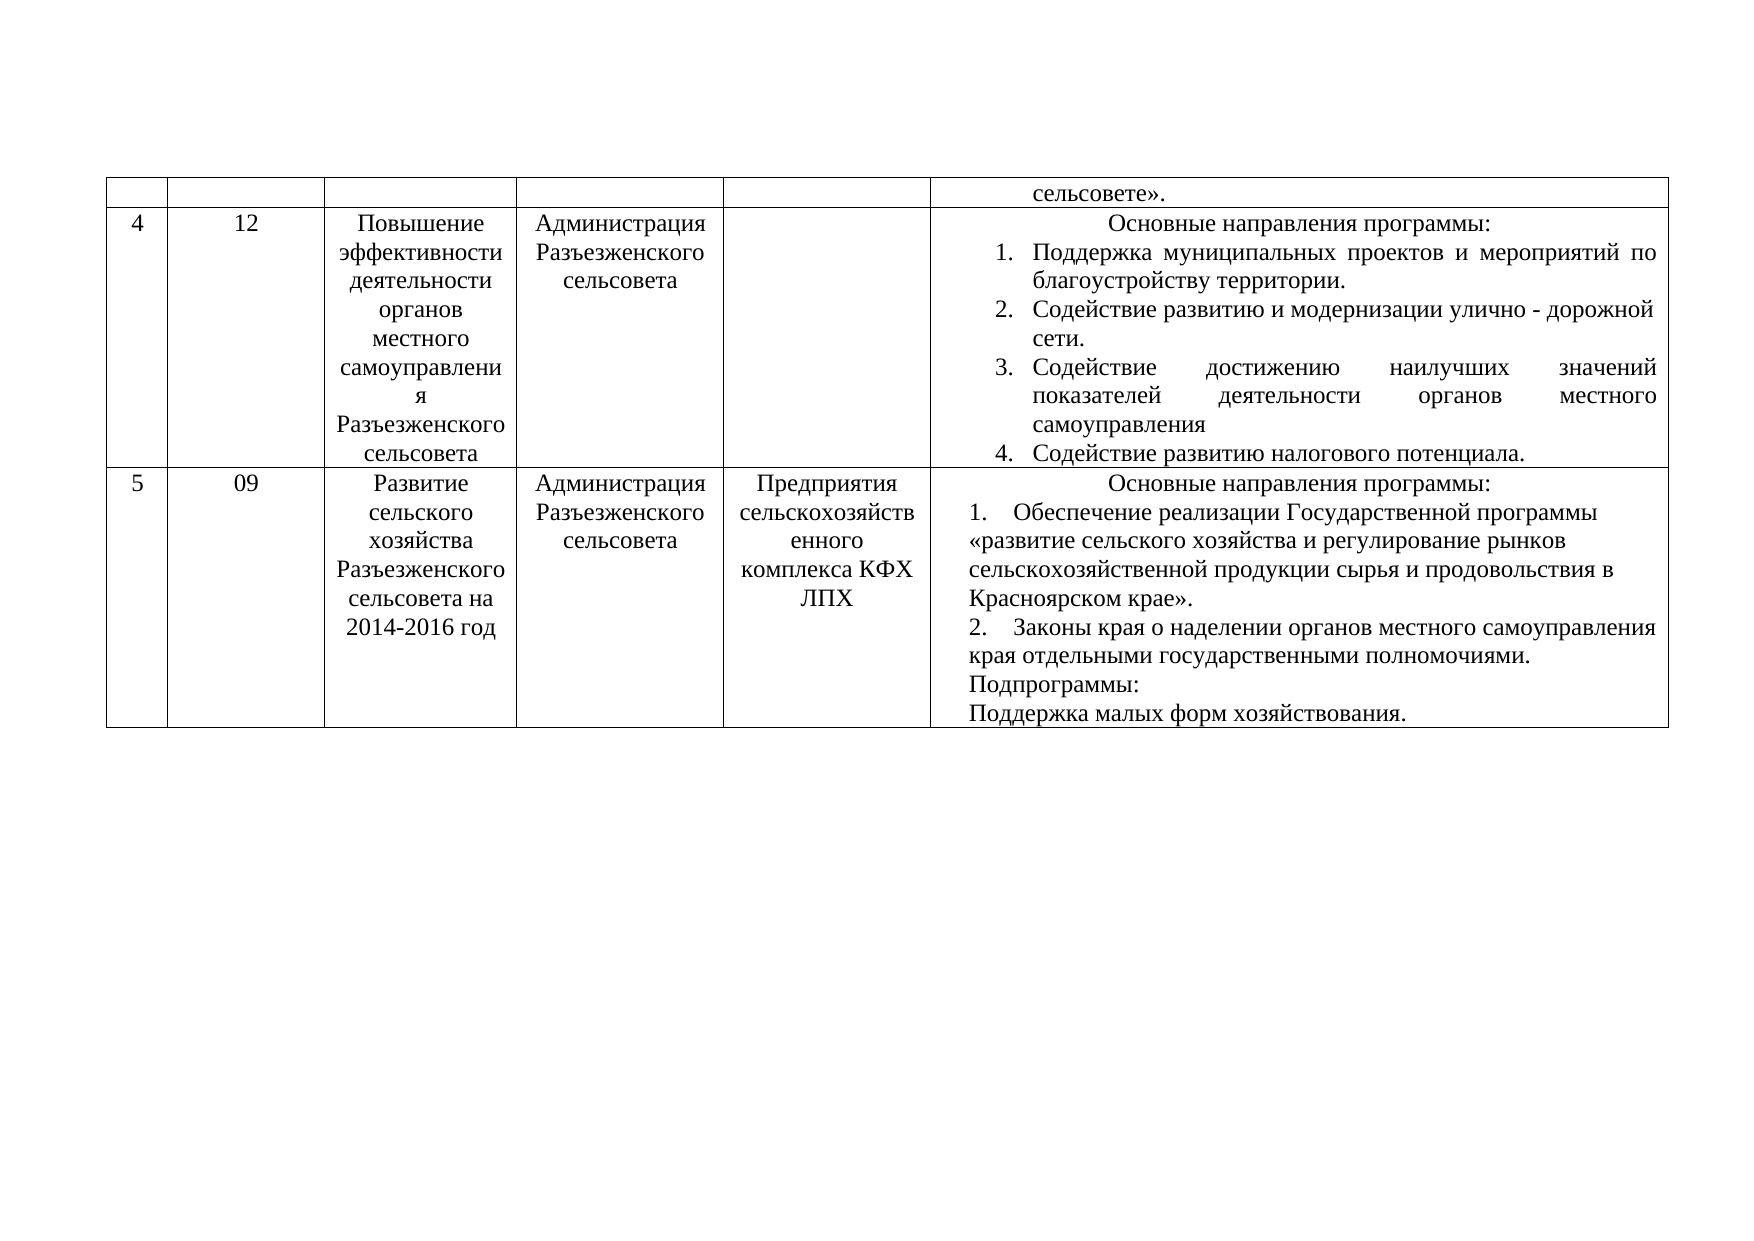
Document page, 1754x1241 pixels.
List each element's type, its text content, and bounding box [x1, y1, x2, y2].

table_cell Администрация Разъезженского сельсовета [517, 468, 723, 727]
table_cell 12 [168, 208, 324, 467]
table_cell [724, 208, 930, 467]
table_cell Предприятия сельскохозяйственного комплекса КФХ ЛПХ [724, 468, 930, 727]
table_cell Администрация Разъезженского сельсовета [517, 208, 723, 467]
table_cell 5 [107, 468, 167, 727]
table_cell Развитие сельского хозяйства Разъезженского сельсовета на 2014-2016 год [325, 468, 516, 727]
table_cell Основные направления программы: Поддержка муниципальных проектов и мероприятий по благоустройству территории. Содействие развитию и модернизации улично - дорожной сети. Содействие достижению наилучших значений показателей деятельности органов местного самоуправления Содействие развитию налогового потенциала. [931, 208, 1668, 467]
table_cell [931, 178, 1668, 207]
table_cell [517, 178, 723, 207]
table_cell 4 [107, 208, 167, 467]
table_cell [325, 178, 516, 207]
table_cell 03 [168, 178, 324, 207]
table_cell Повышение эффективности деятельности органов местного самоуправления Разъезженского сельсовета [325, 208, 516, 467]
table_cell [724, 178, 930, 207]
table_cell 3 [107, 178, 167, 207]
table_cell 09 [168, 468, 324, 727]
table_cell Основные направления программы: Обеспечение реализации Государственной программы «развитие сельского хозяйства и регулирование рынков сельскохозяйственной продукции сырья и продовольствия в Красноярском крае». Законы края о наделении органов местного самоуправления края отдельными государственными полномочиями. Подпрограммы: Поддержка малых форм хозяйствования. [931, 468, 1668, 727]
